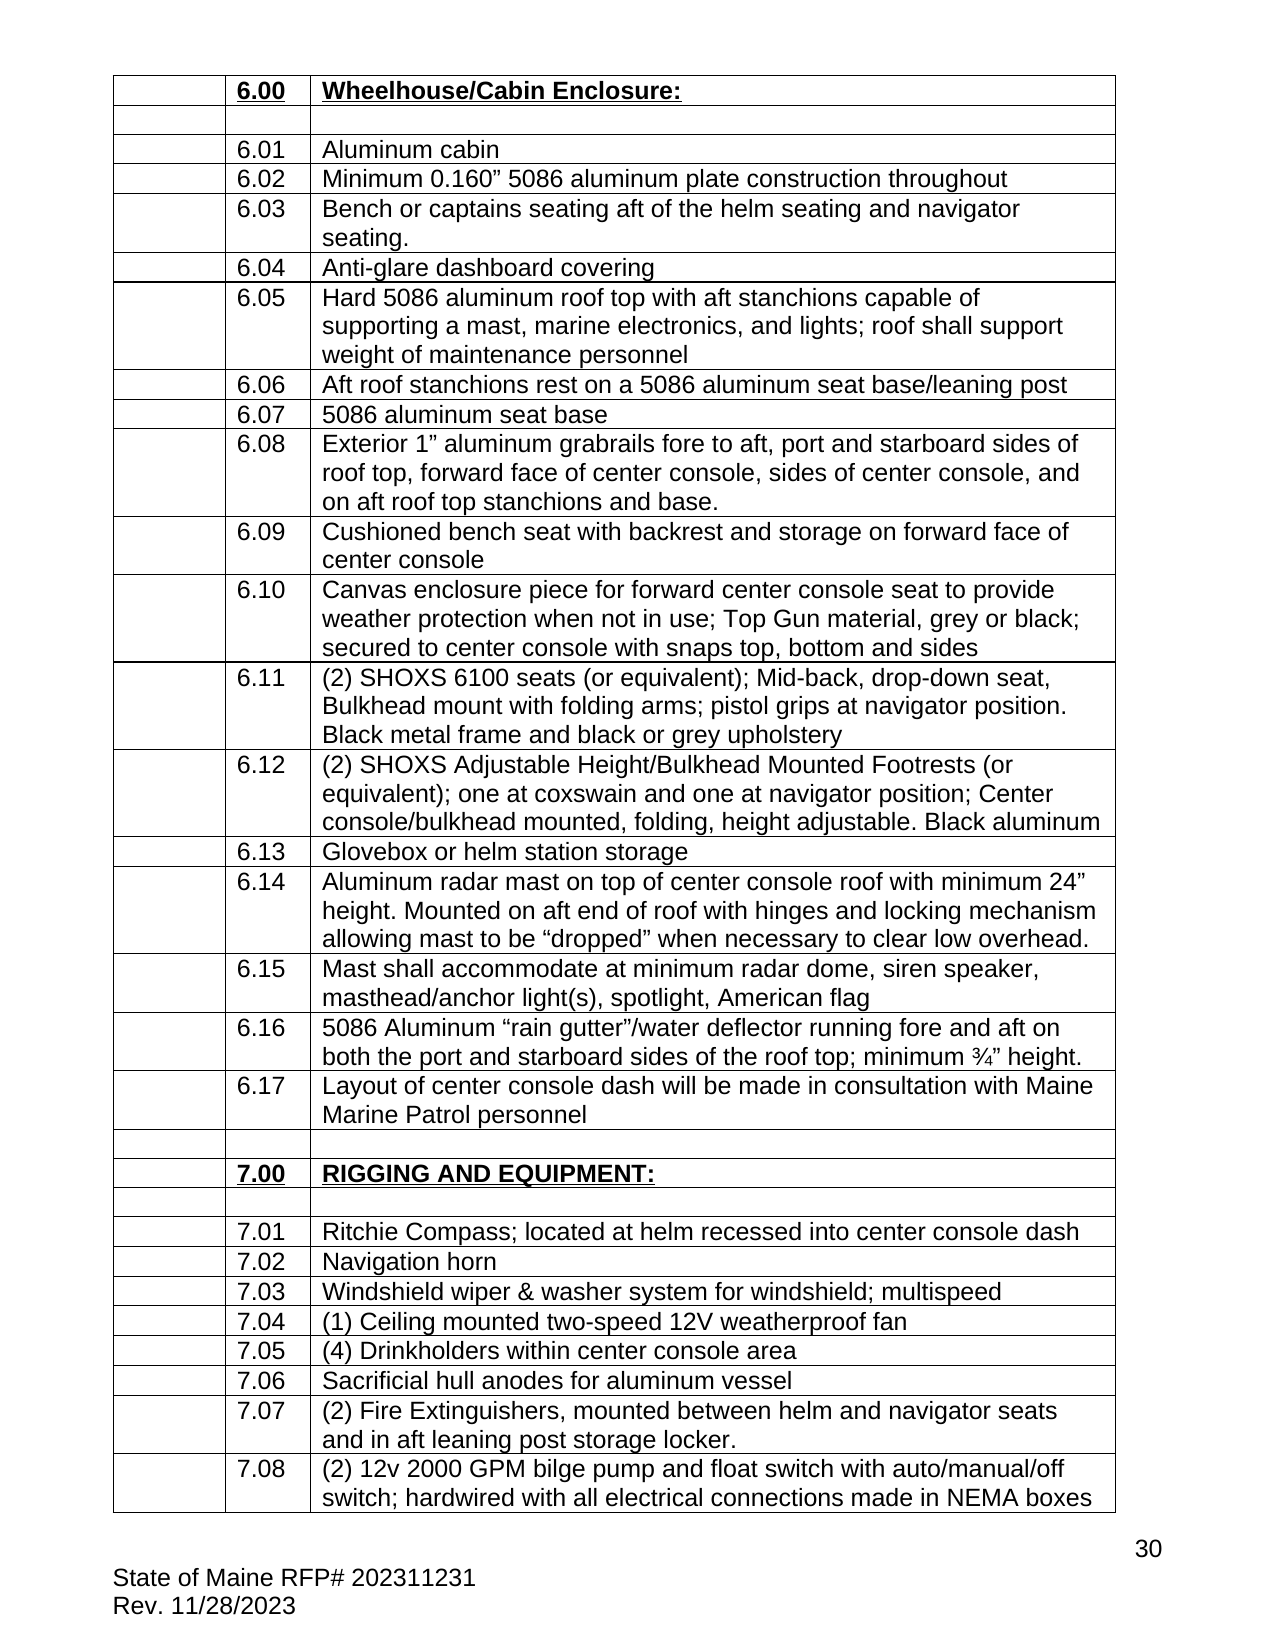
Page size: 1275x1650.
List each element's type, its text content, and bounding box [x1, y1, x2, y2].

table_cell [311, 1188, 1115, 1216]
table_cell [114, 663, 225, 749]
table_cell 6.15 [226, 954, 310, 1012]
table_cell (2) SHOXS Adjustable Height/Bulkhead Mounted Footrests (or equivalent); one at coxswain and one at navigator position; Center console/bulkhead mounted, folding, height adjustable. Black aluminum [311, 750, 1115, 836]
table_cell Navigation horn [311, 1247, 1115, 1276]
table_cell [114, 1306, 225, 1335]
table_cell Aluminum cabin [311, 135, 1115, 163]
table_cell [114, 1247, 225, 1276]
table_cell 7.06 [226, 1366, 310, 1395]
table_cell [114, 429, 225, 516]
table_cell Aluminum radar mast on top of center console roof with minimum 24” height. Mounted on aft end of roof with hinges and locking mechanism allowing mast to be “dropped” when necessary to clear low overhead. [311, 867, 1115, 953]
table_cell [114, 1336, 225, 1365]
table_cell 6.05 [226, 283, 310, 369]
table_cell Ritchie Compass; located at helm recessed into center console dash [311, 1217, 1115, 1246]
table_cell Glovebox or helm station storage [311, 837, 1115, 866]
table_cell [114, 283, 225, 369]
table_cell 6.09 [226, 517, 310, 574]
table_cell [114, 370, 225, 398]
table_cell Hard 5086 aluminum roof top with aft stanchions capable of supporting a mast, marine electronics, and lights; roof shall support weight of maintenance personnel [311, 283, 1115, 369]
table_cell Bench or captains seating aft of the helm seating and navigator seating. [311, 194, 1115, 252]
table_cell 6.08 [226, 429, 310, 516]
table_cell [226, 1130, 310, 1157]
table_cell Exterior 1” aluminum grabrails fore to aft, port and starboard sides of roof top, forward face of center console, sides of center console, and on aft roof top stanchions and base. [311, 429, 1115, 516]
table_cell 7.00 [226, 1159, 310, 1187]
table_cell [114, 253, 225, 281]
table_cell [311, 1454, 1115, 1512]
table_cell RIGGING AND EQUIPMENT: [311, 1159, 1115, 1187]
table_cell 6.16 [226, 1013, 310, 1070]
table_cell 6.11 [226, 663, 310, 749]
table_cell [114, 1013, 225, 1070]
table_cell Canvas enclosure piece for forward center console seat to provide weather protection when not in use; Top Gun material, grey or black; secured to center console with snaps top, bottom and sides [311, 575, 1115, 661]
table_cell [114, 400, 225, 428]
table_cell Sacrificial hull anodes for aluminum vessel [311, 1366, 1115, 1395]
table_cell [114, 164, 225, 193]
table_cell 6.00 [226, 76, 310, 105]
table_cell Aft roof stanchions rest on a 5086 aluminum seat base/leaning post [311, 370, 1115, 398]
table_cell 6.07 [226, 400, 310, 428]
table_cell 6.02 [226, 164, 310, 193]
table_cell 6.17 [226, 1071, 310, 1129]
table_cell 5086 Aluminum “rain gutter”/water deflector running fore and aft on both the port and starboard sides of the roof top; minimum ¾” height. [311, 1013, 1115, 1070]
table_cell Cushioned bench seat with backrest and storage on forward face of center console [311, 517, 1115, 574]
table_cell 7.01 [226, 1217, 310, 1246]
table_cell [114, 76, 225, 105]
table_cell [114, 750, 225, 836]
table_cell [226, 1188, 310, 1216]
table_cell [114, 1159, 225, 1187]
table_cell (2) SHOXS 6100 seats (or equivalent); Mid-back, drop-down seat, Bulkhead mount with folding arms; pistol grips at navigator position. Black metal frame and black or grey upholstery [311, 663, 1115, 749]
table_cell [114, 837, 225, 866]
table_cell (4) Drinkholders within center console area [311, 1336, 1115, 1365]
table_cell 7.07 [226, 1396, 310, 1453]
table_cell [311, 1130, 1115, 1157]
table_cell Wheelhouse/Cabin Enclosure: [311, 76, 1115, 105]
table_cell 6.13 [226, 837, 310, 866]
table_cell Layout of center console dash will be made in consultation with Maine Marine Patrol personnel [311, 1071, 1115, 1129]
table_cell Windshield wiper & washer system for windshield; multispeed [311, 1277, 1115, 1305]
table_cell Minimum 0.160” 5086 aluminum plate construction throughout [311, 164, 1115, 193]
table_cell 6.04 [226, 253, 310, 281]
table_cell (1) Ceiling mounted two-speed 12V weatherproof fan [311, 1306, 1115, 1335]
table_cell Anti-glare dashboard covering [311, 253, 1115, 281]
table_cell [114, 954, 225, 1012]
table_cell 6.12 [226, 750, 310, 836]
table_cell [114, 1366, 225, 1395]
table_cell [114, 194, 225, 252]
table_cell [114, 1396, 225, 1453]
table_cell [114, 135, 225, 163]
table_cell [114, 575, 225, 661]
table_cell 6.06 [226, 370, 310, 398]
table_cell [311, 106, 1115, 133]
table_cell (2) Fire Extinguishers, mounted between helm and navigator seats and in aft leaning post storage locker. [311, 1396, 1115, 1453]
table_cell 6.01 [226, 135, 310, 163]
table_cell [114, 867, 225, 953]
table_cell [114, 1188, 225, 1216]
table_cell [226, 106, 310, 133]
table_cell 6.03 [226, 194, 310, 252]
table_cell [114, 517, 225, 574]
table_cell [114, 1071, 225, 1129]
table_cell [114, 1277, 225, 1305]
table_cell 7.02 [226, 1247, 310, 1276]
table_cell 5086 aluminum seat base [311, 400, 1115, 428]
table_cell [114, 1454, 225, 1512]
table_cell [114, 1217, 225, 1246]
table_cell 7.08 [226, 1454, 310, 1512]
table_cell 7.03 [226, 1277, 310, 1305]
table_cell 7.05 [226, 1336, 310, 1365]
table_cell 6.10 [226, 575, 310, 661]
table_cell [114, 1130, 225, 1157]
table_cell Mast shall accommodate at minimum radar dome, siren speaker, masthead/anchor light(s), spotlight, American flag [311, 954, 1115, 1012]
table_cell [114, 106, 225, 133]
table_cell 7.04 [226, 1306, 310, 1335]
table_cell 6.14 [226, 867, 310, 953]
